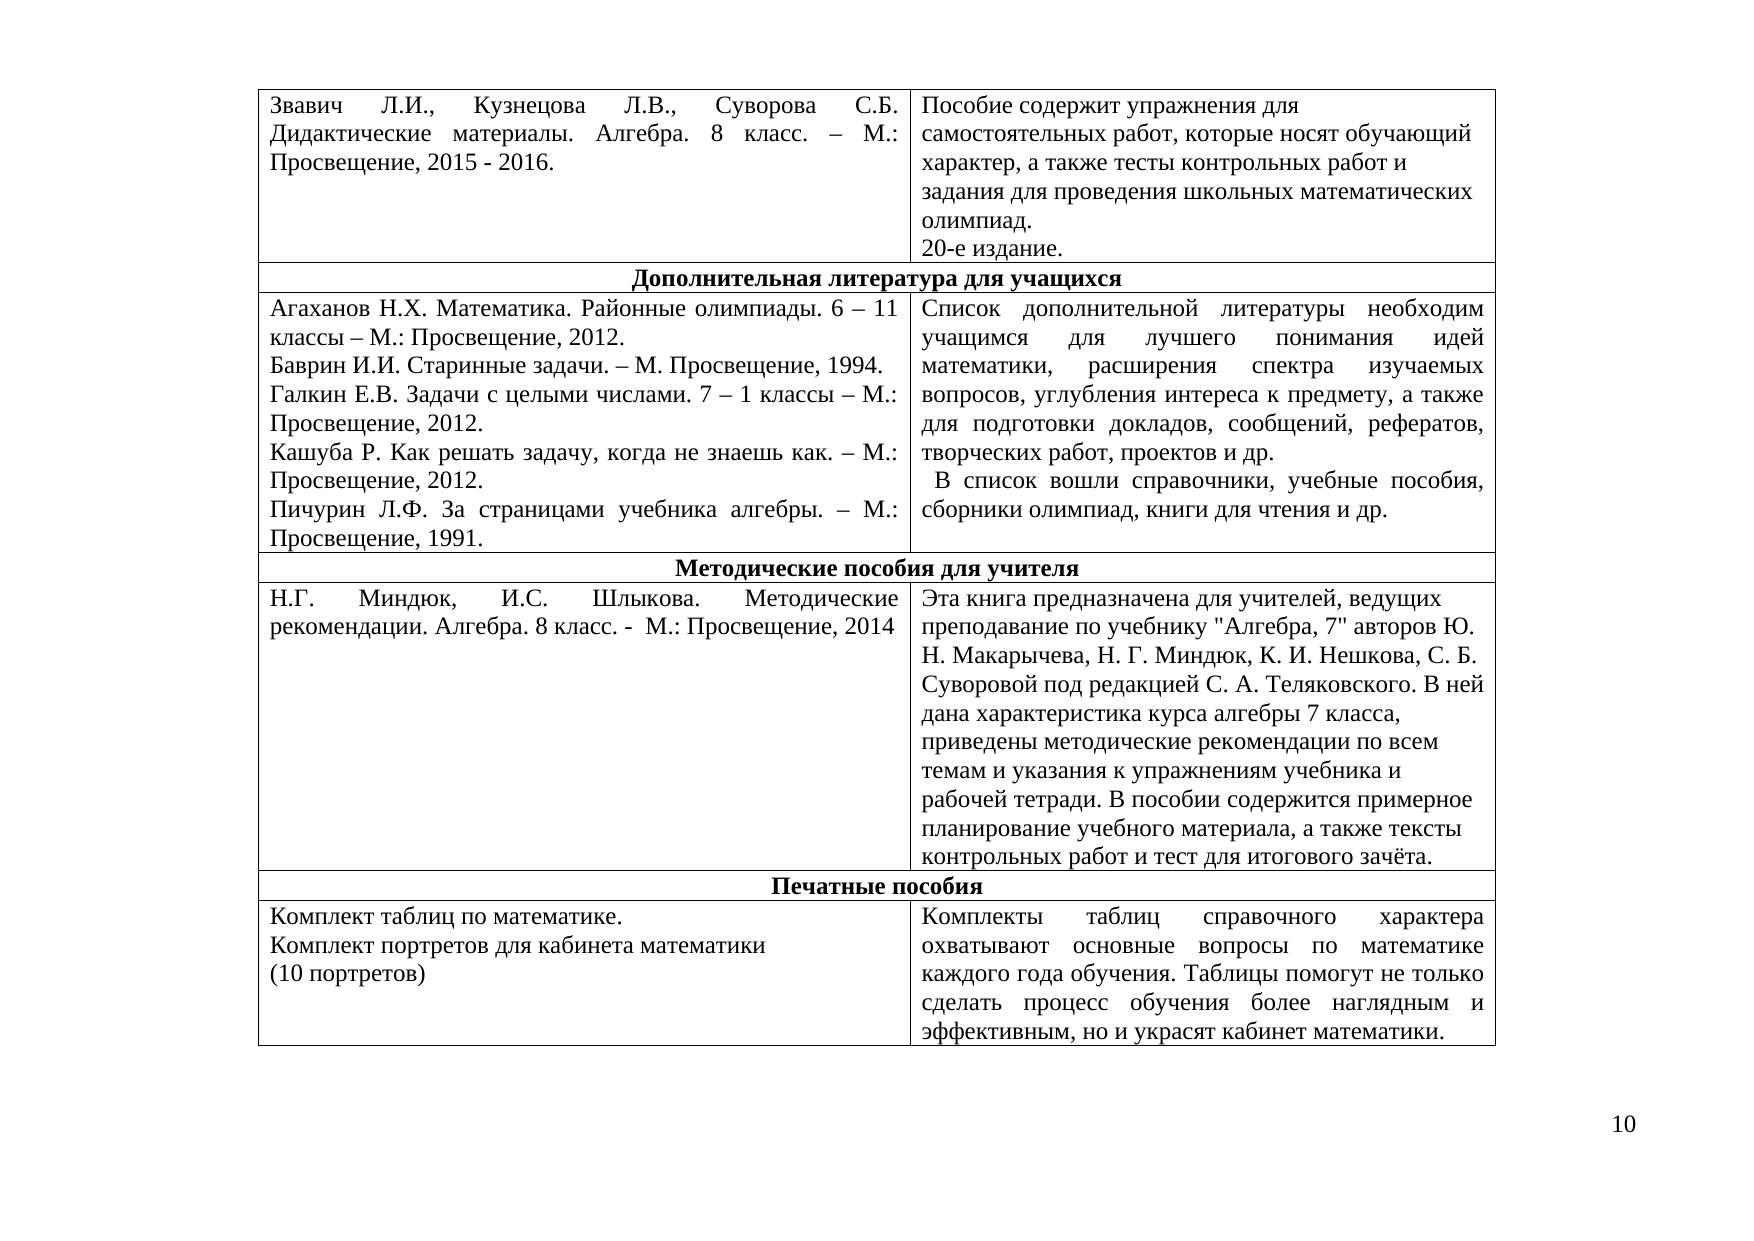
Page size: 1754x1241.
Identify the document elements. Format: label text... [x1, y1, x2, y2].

table_cell Н.Г. Миндюк, И.С. Шлыкова. Методические рекомендации. Алгебра. 8 класс. - М.: Просвещение, 2014 [259, 583, 910, 870]
table_cell Дополнительная литература для учащихся [259, 263, 1495, 292]
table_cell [259, 901, 910, 1045]
table_cell Звавич Л.И., Кузнецова Л.В., Суворова С.Б. Дидактические материалы. Алгебра. 8 класс. – М.: Просвещение, 2015 - 2016. [259, 90, 910, 262]
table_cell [911, 901, 1495, 1045]
table_cell Агаханов Н.Х. Математика. Районные олимпиады. 6 – 11 классы – М.: Просвещение, 2012. Баврин И.И. Старинные задачи. – М. Просвещение, 1994. Галкин Е.В. Задачи с целыми числами. 7 – 1 классы – М.: Просвещение, 2012. Кашуба Р. Как решать задачу, когда не знаешь как. – М.: Просвещение, 2012. Пичурин Л.Ф. За страницами учебника алгебры. – М.: Просвещение, 1991. [259, 293, 910, 552]
table_cell Печатные пособия [259, 871, 1495, 900]
table_cell Эта книга предназначена для учителей, ведущих преподавание по учебнику "Алгебра, 7" авторов Ю. Н. Макарычева, Н. Г. Миндюк, К. И. Нешкова, С. Б. Суворовой под редакцией С. А. Теляковского. В ней дана характеристика курса алгебры 7 класса, приведены методические рекомендации по всем темам и указания к упражнениям учебника и рабочей тетради. В пособии содержится примерное планирование учебного материала, а также тексты контрольных работ и тест для итогового зачёта. [911, 583, 1495, 870]
table_cell Методические пособия для учителя [259, 553, 1495, 582]
table_cell Список дополнительной литературы необходим учащимся для лучшего понимания идей математики, расширения спектра изучаемых вопросов, углубления интереса к предмету, а также для подготовки докладов, сообщений, рефератов, творческих работ, проектов и др. В список вошли справочники, учебные пособия, сборники олимпиад, книги для чтения и др. [911, 293, 1495, 552]
table_cell Пособие содержит упражнения для самостоятельных работ, которые носят обучающий характер, а также тесты контрольных работ и задания для проведения школьных математических олимпиад. 20-е издание. [911, 90, 1495, 262]
